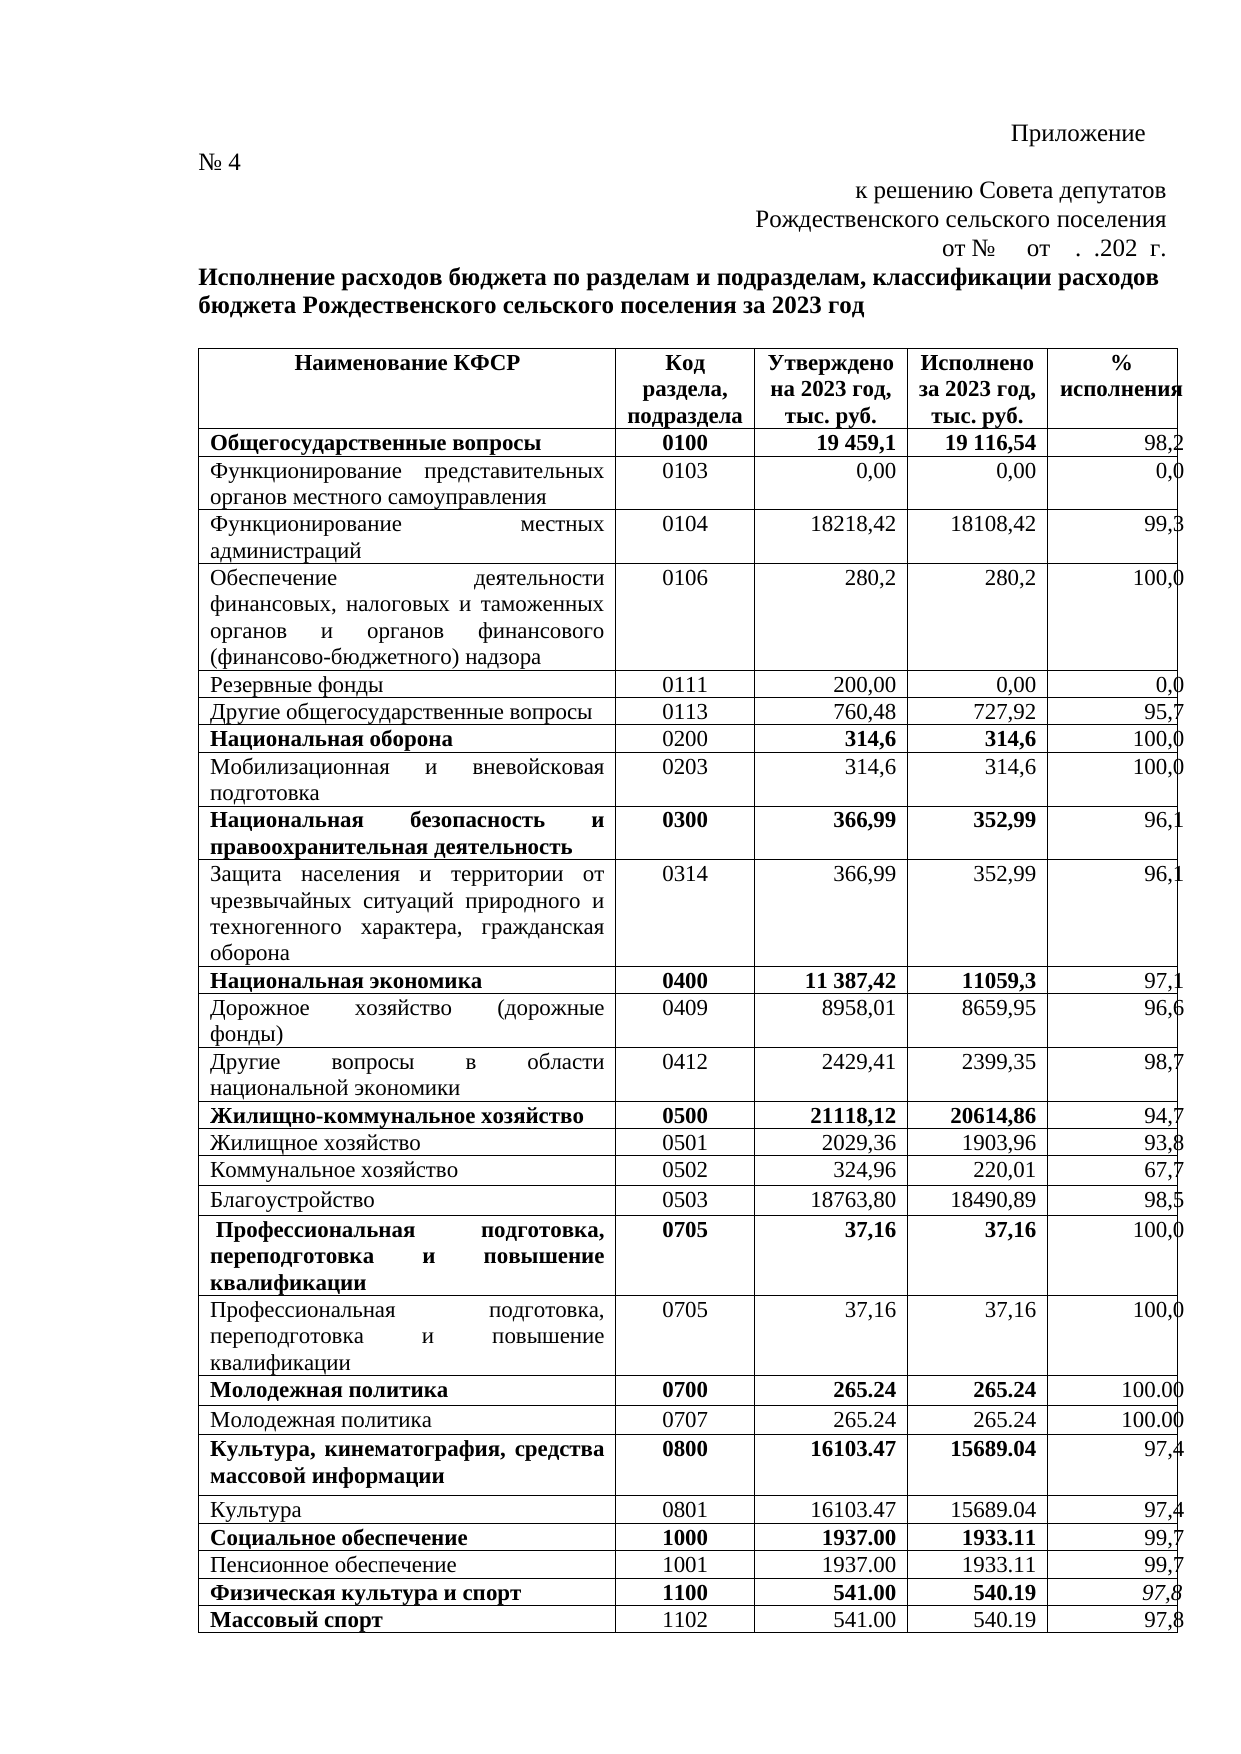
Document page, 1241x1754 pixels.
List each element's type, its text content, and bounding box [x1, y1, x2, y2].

table_cell Исполнение расходов бюджета по разделам и подразделам, классификации расходов бюджета Рождественского сельского поселения за 2023 год [187, 262, 1178, 1633]
table_header Приложение № 4 к решению Совета депутатов Рождественского сельского поселения от № от . .202 г. [187, 118, 1178, 262]
